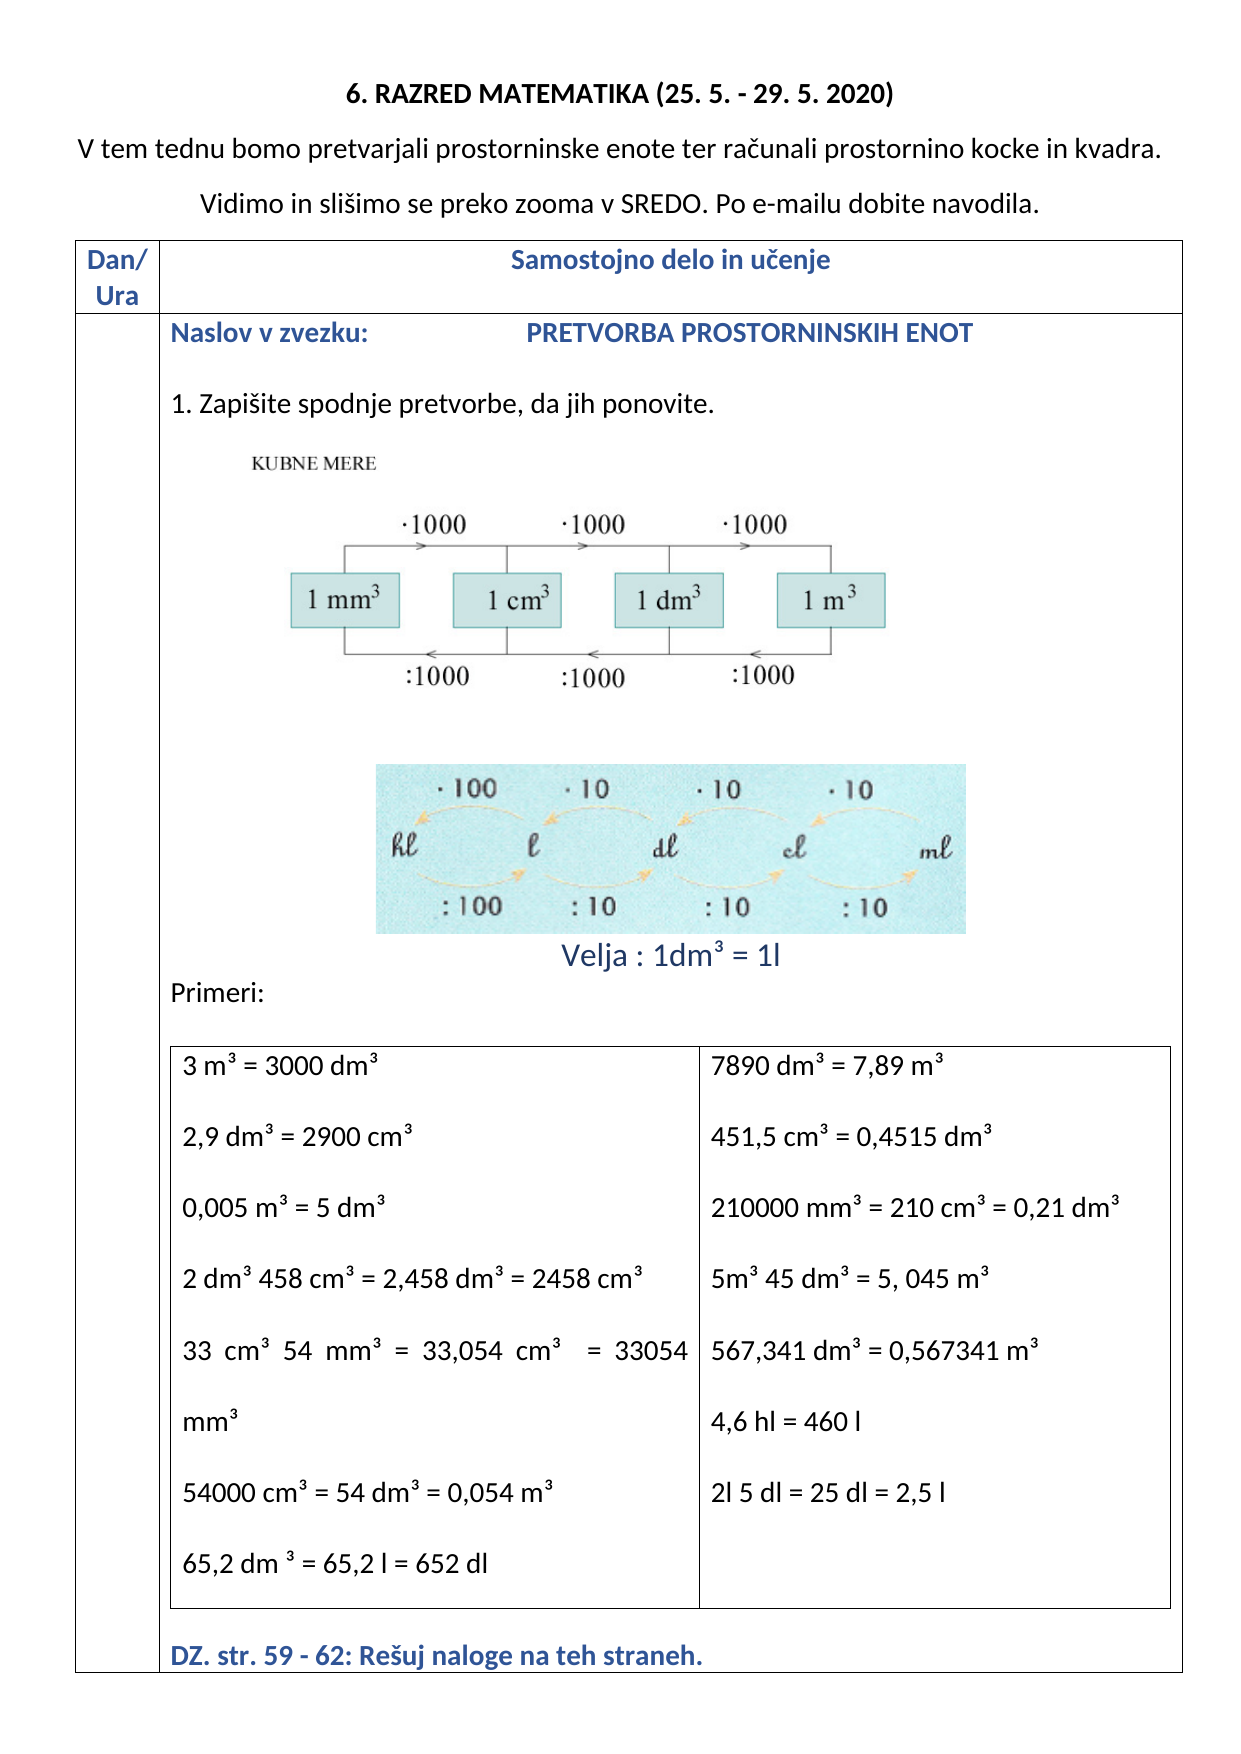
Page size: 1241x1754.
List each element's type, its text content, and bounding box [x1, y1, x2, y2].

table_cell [160, 314, 1182, 1672]
text 6. RAZRED MATEMATIKA (25. 5. - 29. 5. 2020) [75, 75, 1165, 111]
table_cell [76, 314, 159, 1672]
text Vidimo in slišimo se preko zooma v SREDO. Po e-mailu dobite navodila. [75, 185, 1165, 221]
table_header Dan/ Ura [76, 241, 159, 313]
picture [375, 764, 966, 934]
picture [241, 420, 1101, 709]
text V tem tednu bomo pretvarjali prostorninske enote ter računali prostornino kocke in kvadra. [75, 130, 1165, 166]
table_header Samostojno delo in učenje [160, 241, 1182, 313]
